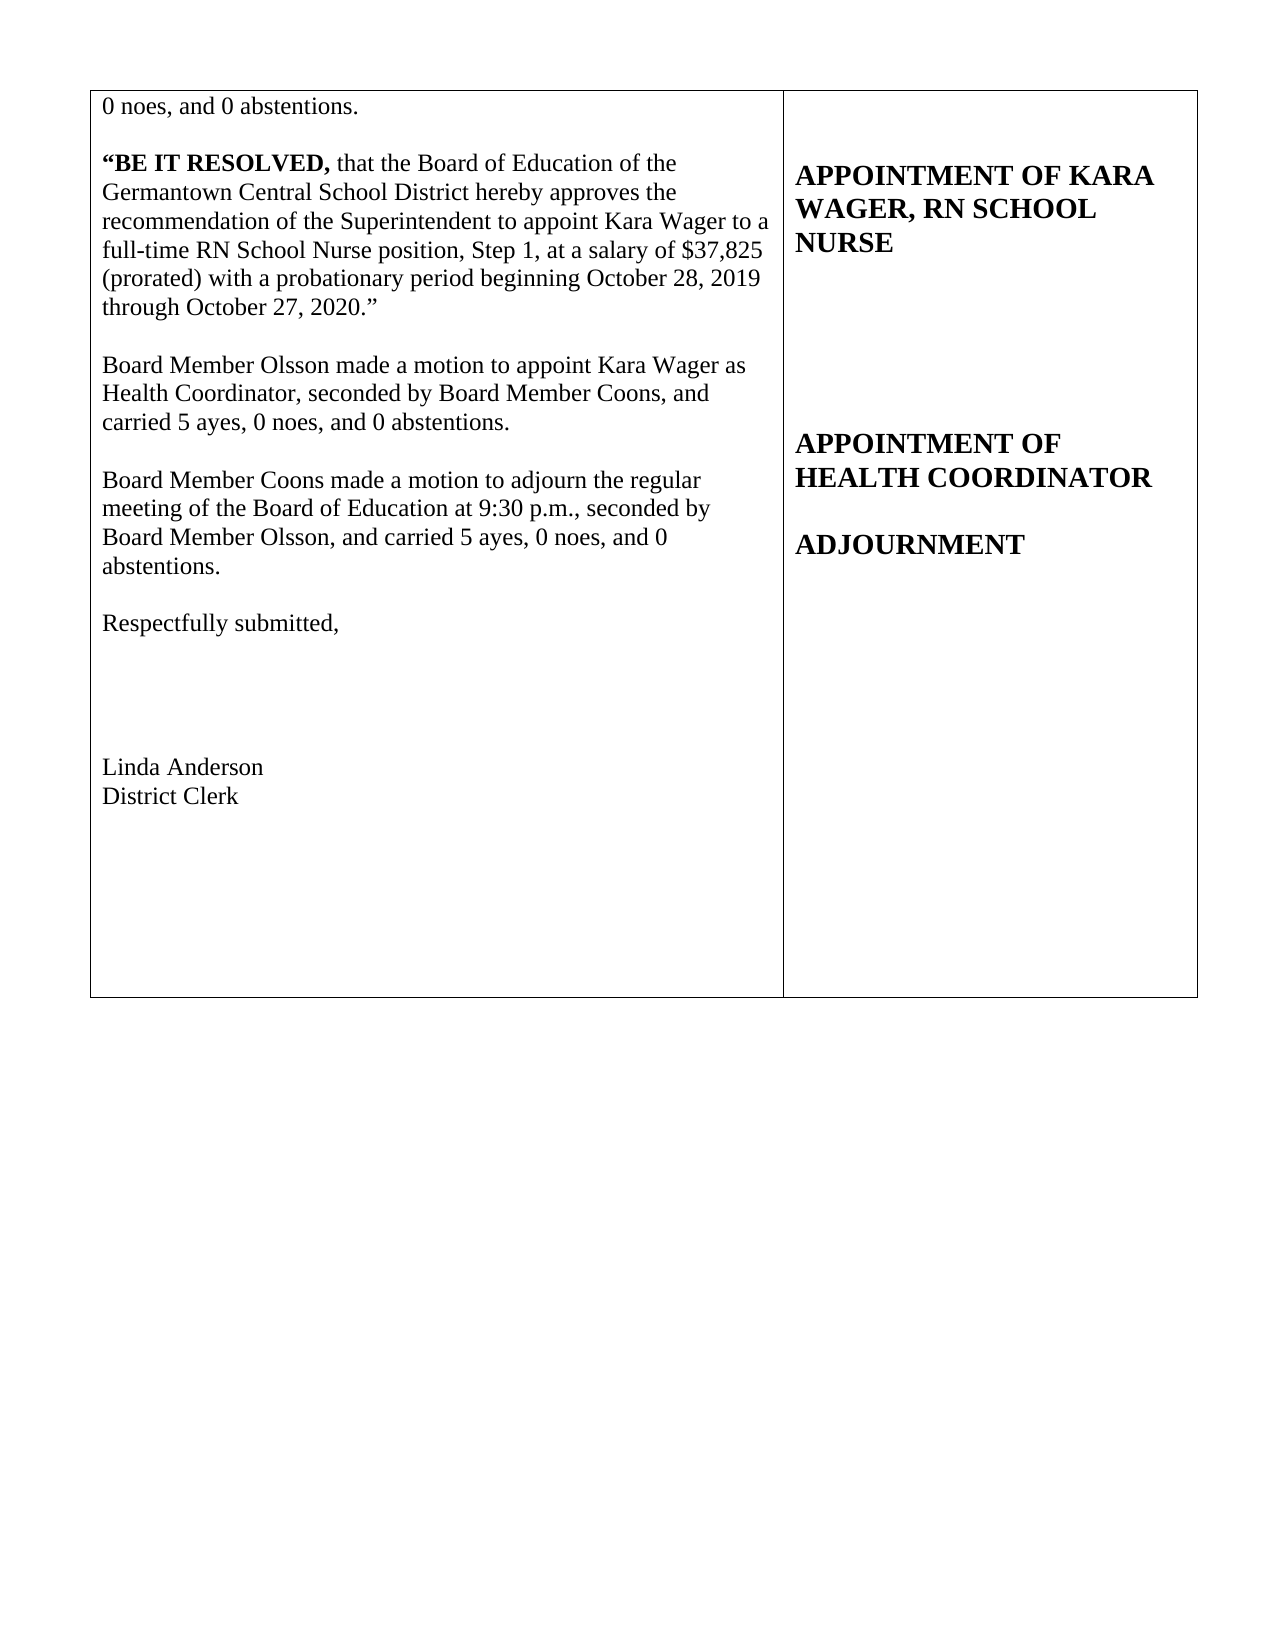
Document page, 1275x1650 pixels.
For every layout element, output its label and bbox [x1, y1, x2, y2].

table_header [784, 91, 1197, 997]
table_header [91, 91, 783, 997]
